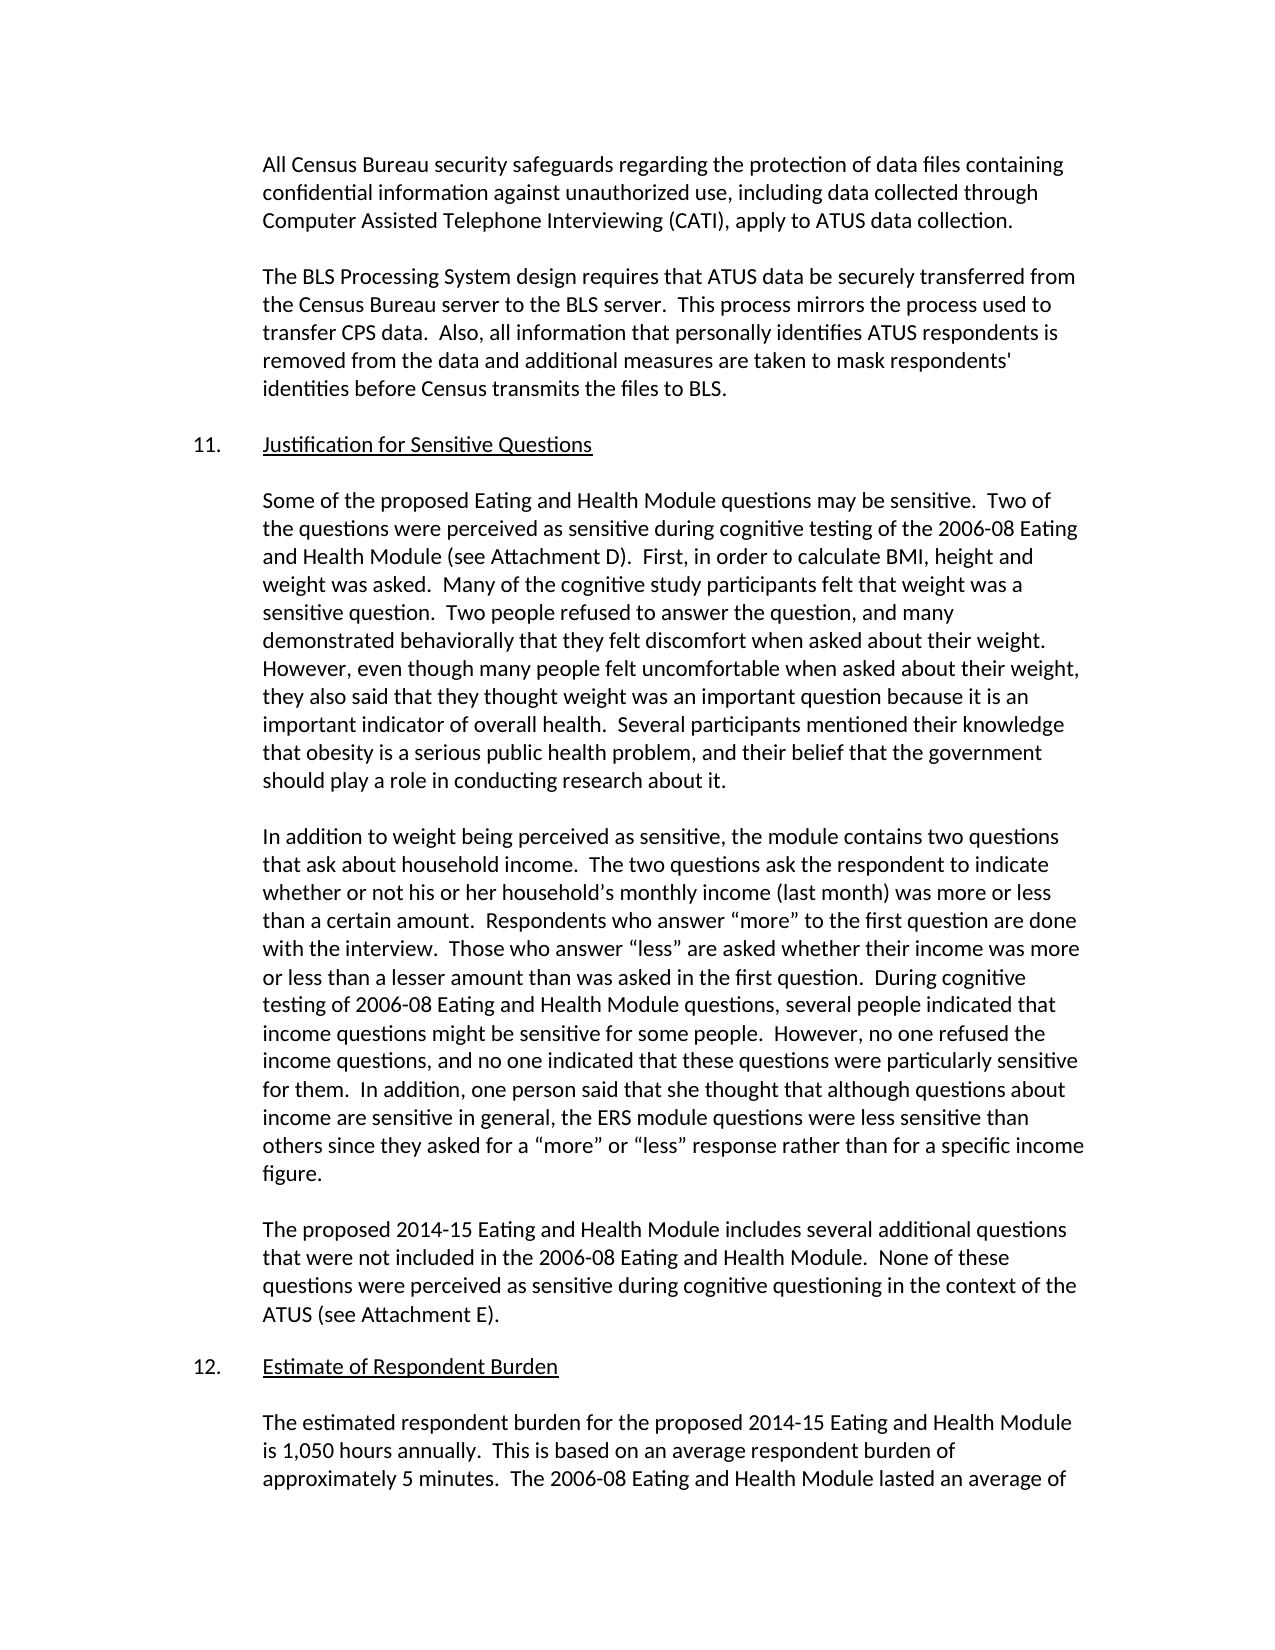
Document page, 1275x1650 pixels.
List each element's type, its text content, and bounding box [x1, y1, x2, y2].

text The BLS Processing System design requires that ATUS data be securely transferred from the Census Bureau server to the BLS server. This process mirrors the process used to transfer CPS data. Also, all information that personally identifies ATUS respondents is removed from the data and additional measures are taken to mask respondents' identities before Census transmits the files to BLS. [262, 402, 1087, 542]
text Some of the proposed Eating and Health Module questions may be sensitive. Two of the questions were perceived as sensitive during cognitive testing of the 2006-08 Eating and Health Module (see Attachment D). First, in order to calculate BMI, height and weight was asked. Many of the cognitive study participants felt that weight was a sensitive question. Two people refused to answer the question, and many demonstrated behaviorally that they felt discomfort when asked about their weight. However, even though many people felt uncomfortable when asked about their weight, they also said that they thought weight was an important question because it is an important indicator of overall health. Several participants mentioned their knowledge that obesity is a serious public health problem, and their belief that the government should play a role in conducting research about it. [262, 626, 1087, 934]
text The proposed 2014-15 Eating and Health Module includes several additional questions that were not included in the 2006-08 Eating and Health Module. None of these questions were perceived as sensitive during cognitive questioning in the context of the ATUS (see Attachment E). [262, 1355, 1087, 1468]
text Respondents are informed of their right to confidentiality under Title 13 in the ATUS advance letter, mailed approximately 10 days before the interview date. (See Attachment C.) The ATUS advance letter also advises respondents that this is a voluntary survey. [262, 150, 1087, 262]
text In addition to weight being perceived as sensitive, the module contains two questions that ask about household income. The two questions ask the respondent to indicate whether or not his or her household’s monthly income (last month) was more or less than a certain amount. Respondents who answer “more” to the first question are done with the interview. Those who answer “less” are asked whether their income was more or less than a lesser amount than was asked in the first question. During cognitive testing of 2006-08 Eating and Health Module questions, several people indicated that income questions might be sensitive for some people. However, no one refused the income questions, and no one indicated that these questions were particularly sensitive for them. In addition, one person said that she thought that although questions about income are sensitive in general, the ERS module questions were less sensitive than others since they asked for a “more” or “less” response rather than for a specific income figure. [262, 963, 1087, 1327]
text 11. Justification for Sensitive Questions [187, 570, 1087, 598]
text All Census Bureau security safeguards regarding the protection of data files containing confidential information against unauthorized use, including data collected through Computer Assisted Telephone Interviewing (CATI), apply to ATUS data collection. [262, 290, 1087, 374]
